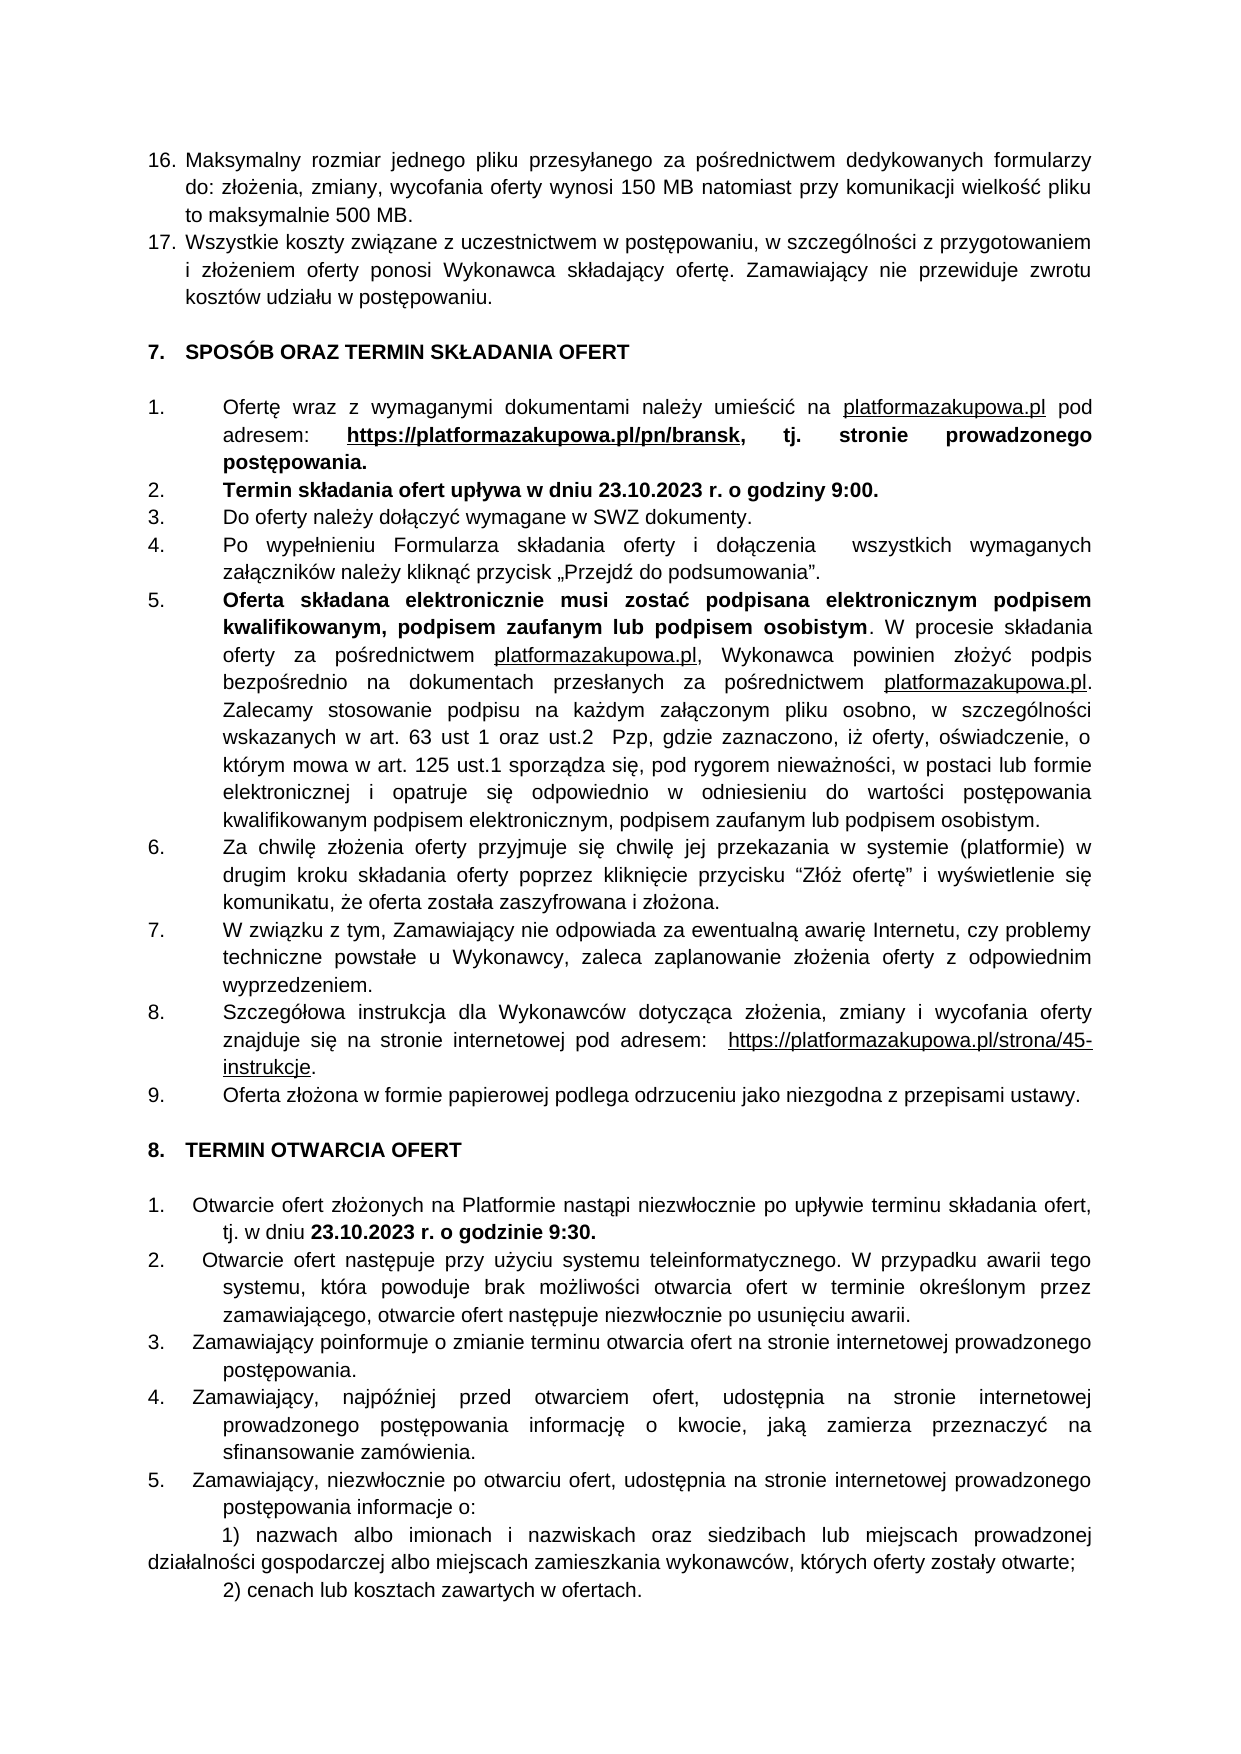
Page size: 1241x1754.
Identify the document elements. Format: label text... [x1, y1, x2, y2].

list Maksymalny rozmiar jednego pliku przesyłanego za pośrednictwem dedykowanych formularzy do: złożenia, zmiany, wycofania oferty wynosi 150 MB natomiast przy komunikacji wielkość pliku to maksymalnie 500 MB. [148, 148, 1093, 227]
list Wszystkie koszty związane z uczestnictwem w postępowaniu, w szczególności z przygotowaniem i złożeniem oferty ponosi Wykonawca składający ofertę. Zamawiający nie przewiduje zwrotu kosztów udziału w postępowaniu. [148, 230, 1093, 309]
list Zamawiający, najpóźniej przed otwarciem ofert, udostępnia na stronie internetowej prowadzonego postępowania informację o kwocie, jaką zamierza przeznaczyć na sfinansowanie zamówienia. [148, 1385, 1093, 1464]
list Termin składania ofert upływa w dniu 23.10.2023 r. o godziny 9:00. [148, 478, 1093, 502]
list Ofertę wraz z wymaganymi dokumentami należy umieścić na platformazakupowa.pl pod adresem: https://platformazakupowa.pl/pn/bransk, tj. stronie prowadzonego postępowania. [148, 395, 1093, 474]
list Oferta złożona w formie papierowej podlega odrzuceniu jako niezgodna z przepisami ustawy. [148, 1083, 1093, 1107]
list Szczegółowa instrukcja dla Wykonawców dotycząca złożenia, zmiany i wycofania oferty znajduje się na stronie internetowej pod adresem: https://platformazakupowa.pl/strona/45-instrukcje. [148, 1000, 1093, 1079]
list Do oferty należy dołączyć wymagane w SWZ dokumenty. [148, 505, 1093, 529]
list Otwarcie ofert następuje przy użyciu systemu teleinformatycznego. W przypadku awarii tego systemu, która powoduje brak możliwości otwarcia ofert w terminie określonym przez zamawiającego, otwarcie ofert następuje niezwłocznie po usunięciu awarii. [148, 1248, 1093, 1327]
list Zamawiający poinformuje o zmianie terminu otwarcia ofert na stronie internetowej prowadzonego postępowania. [148, 1330, 1093, 1382]
list TERMIN OTWARCIA OFERT [148, 1138, 1093, 1162]
text 2) cenach lub kosztach zawartych w ofertach. [148, 1578, 1093, 1602]
list W związku z tym, Zamawiający nie odpowiada za ewentualną awarię Internetu, czy problemy techniczne powstałe u Wykonawcy, zaleca zaplanowanie złożenia oferty z odpowiednim wyprzedzeniem. [148, 918, 1093, 997]
list Zamawiający, niezwłocznie po otwarciu ofert, udostępnia na stronie internetowej prowadzonego postępowania informacje o: [148, 1468, 1093, 1519]
list Otwarcie ofert złożonych na Platformie nastąpi niezwłocznie po upływie terminu składania ofert, tj. w dniu 23.10.2023 r. o godzinie 9:30. [148, 1193, 1093, 1244]
list SPOSÓB ORAZ TERMIN SKŁADANIA OFERT [148, 340, 1093, 364]
text 1) nazwach albo imionach i nazwiskach oraz siedzibach lub miejscach prowadzonej działalności gospodarczej albo miejscach zamieszkania wykonawców, których oferty zostały otwarte; [148, 1523, 1093, 1574]
list Oferta składana elektronicznie musi zostać podpisana elektronicznym podpisem kwalifikowanym, podpisem zaufanym lub podpisem osobistym. W procesie składania oferty za pośrednictwem platformazakupowa.pl, Wykonawca powinien złożyć podpis bezpośrednio na dokumentach przesłanych za pośrednictwem platformazakupowa.pl. Zalecamy stosowanie podpisu na każdym załączonym pliku osobno, w szczególności wskazanych w art. 63 ust 1 oraz ust.2 Pzp, gdzie zaznaczono, iż oferty, oświadczenie, o którym mowa w art. 125 ust.1 sporządza się, pod rygorem nieważności, w postaci lub formie elektronicznej i opatruje się odpowiednio w odniesieniu do wartości postępowania kwalifikowanym podpisem elektronicznym, podpisem zaufanym lub podpisem osobistym. [148, 588, 1093, 832]
list Po wypełnieniu Formularza składania oferty i dołączenia wszystkich wymaganych załączników należy kliknąć przycisk „Przejdź do podsumowania”. [148, 533, 1093, 584]
list Za chwilę złożenia oferty przyjmuje się chwilę jej przekazania w systemie (platformie) w drugim kroku składania oferty poprzez kliknięcie przycisku “Złóż ofertę” i wyświetlenie się komunikatu, że oferta została zaszyfrowana i złożona. [148, 835, 1093, 914]
